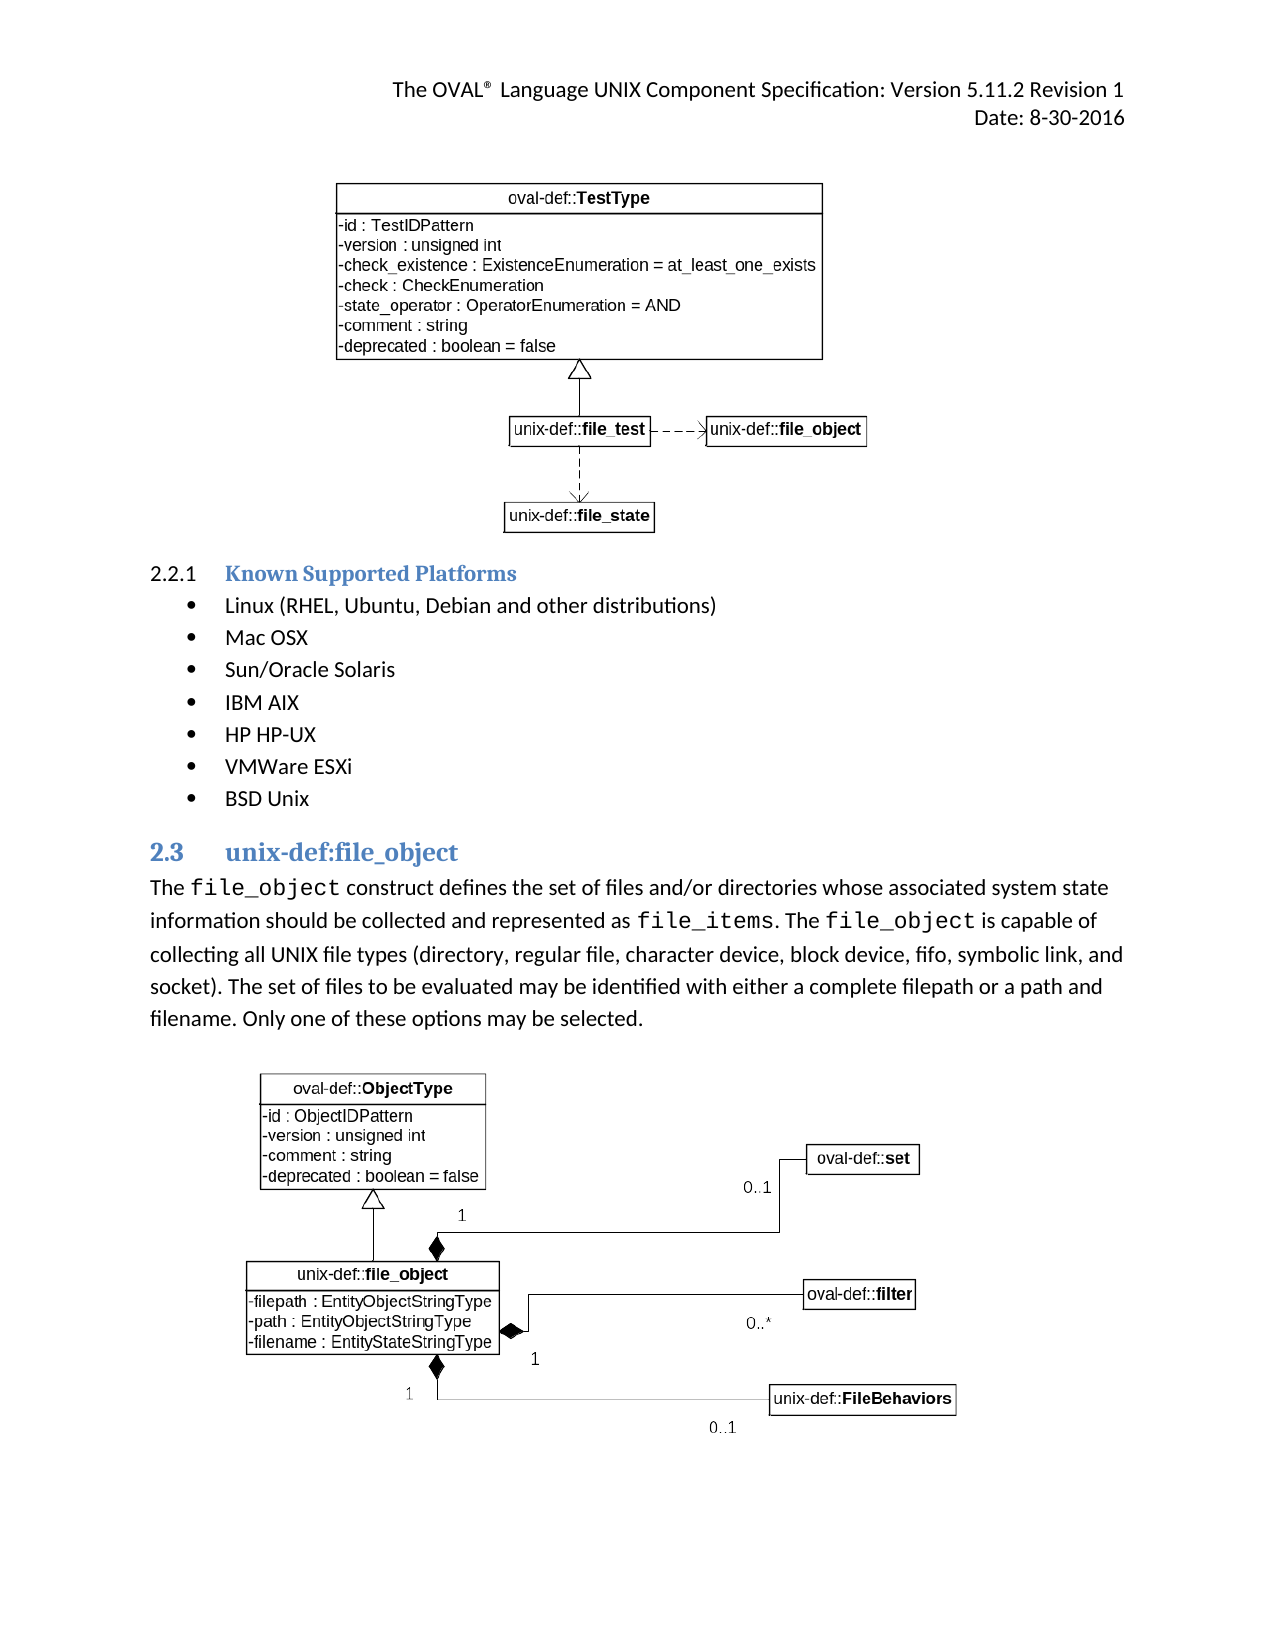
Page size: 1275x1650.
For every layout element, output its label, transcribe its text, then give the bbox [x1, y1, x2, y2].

subtitle unix-def:file_object [150, 837, 1125, 868]
list BSD Unix [187, 784, 1125, 812]
list Sun/Oracle Solaris [187, 656, 1125, 684]
list HP HP-UX [187, 720, 1125, 748]
list IBM AIX [187, 688, 1125, 716]
list VMWare ESXi [187, 752, 1125, 780]
list Linux (RHEL, Ubuntu, Debian and other distributions) [187, 591, 1125, 619]
subtitle Known Supported Platforms [150, 559, 1125, 587]
list Mac OSX [187, 623, 1125, 651]
text The file_object construct defines the set of files and/or directories whose associated system state information should be collected and represented as file_items. The file_object is capable of collecting all UNIX file types (directory, regular file, character device, block device, fifo, symbolic link, and socket). The set of files to be evaluated may be identified with either a complete filepath or a path and filename. Only one of these options may be selected. [150, 873, 1125, 1032]
